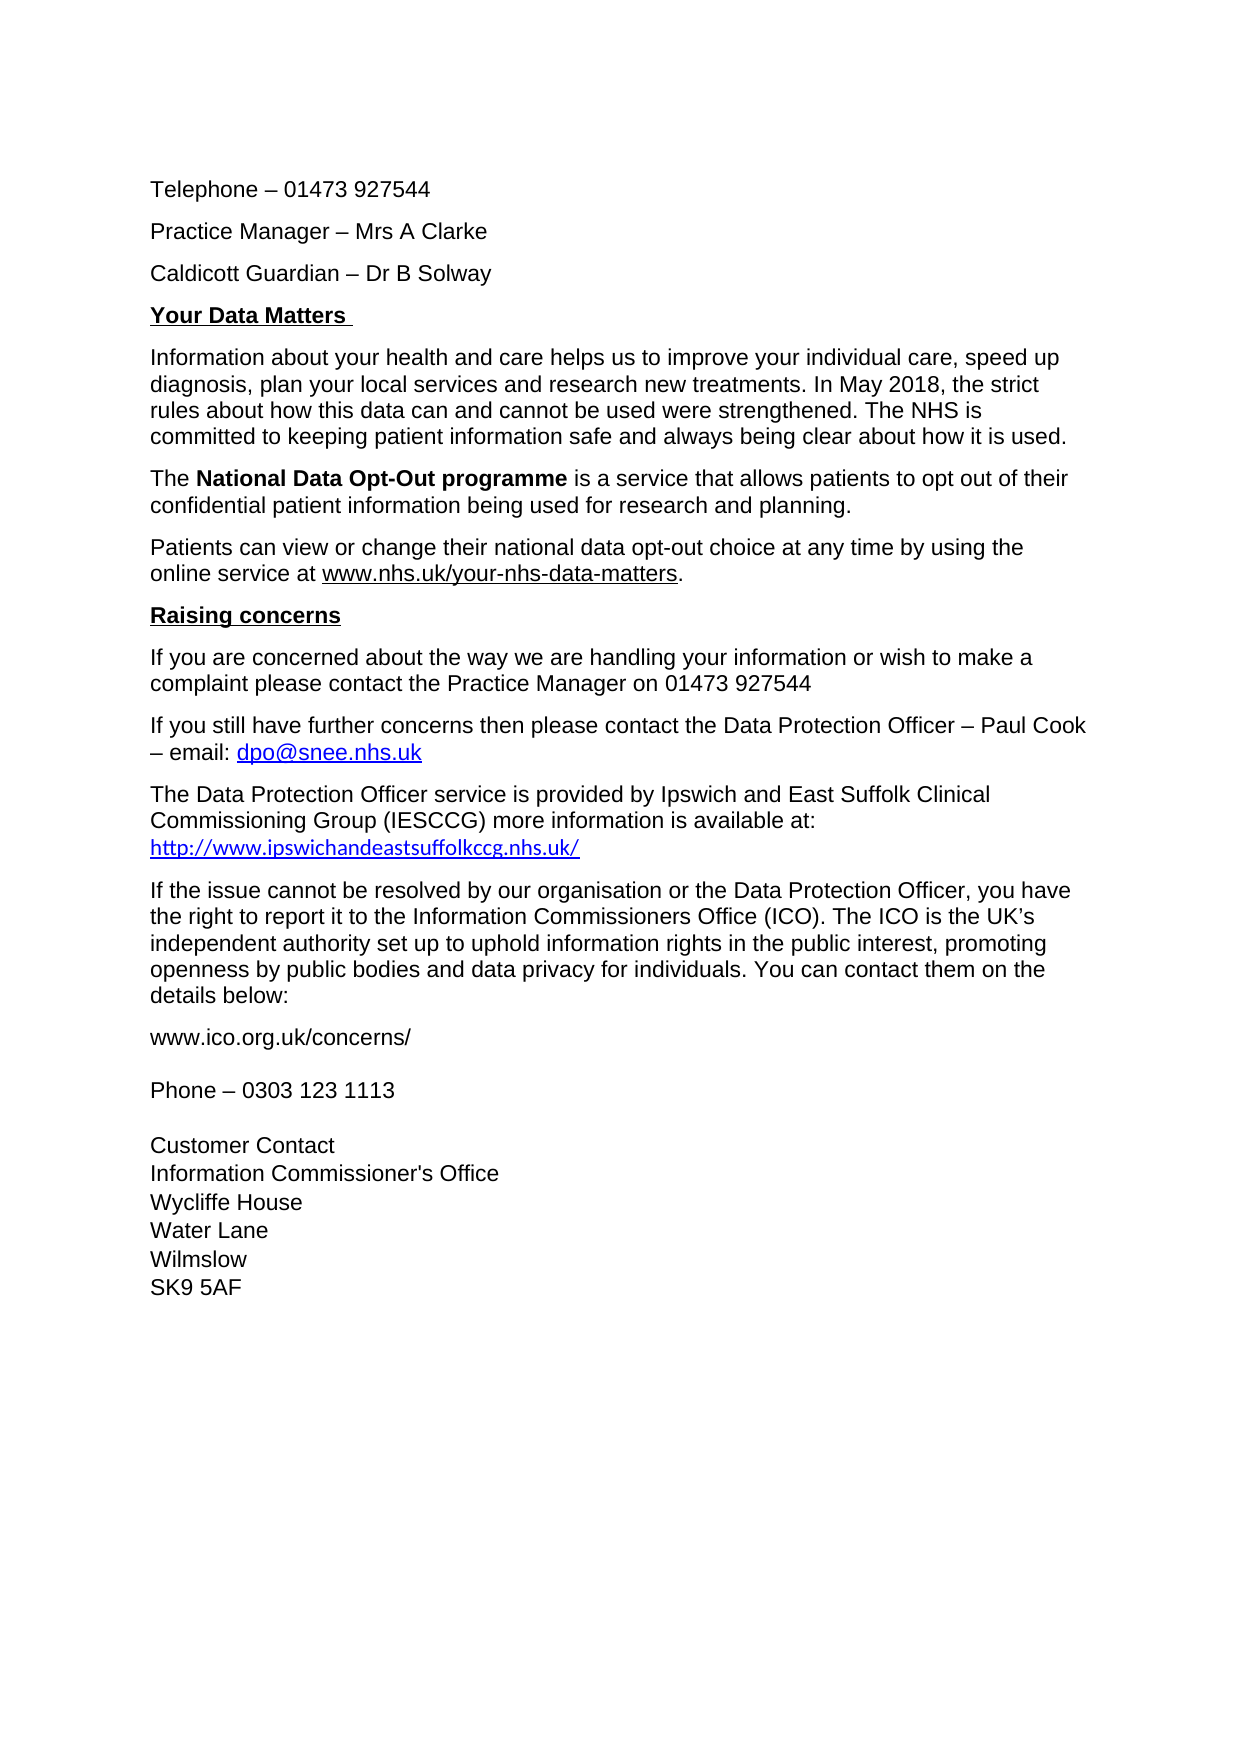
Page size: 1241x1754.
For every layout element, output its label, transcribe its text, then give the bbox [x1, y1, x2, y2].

text Information about your health and care helps us to improve your individual care, speed up diagnosis, plan your local services and research new treatments. In May 2018, the strict rules about how this data can and cannot be used were strengthened. The NHS is committed to keeping patient information safe and always being clear about how it is used. [150, 344, 1090, 450]
text Telephone – 01473 927544 [150, 176, 1090, 203]
text Caldicott Guardian – Dr B Solway [150, 260, 1090, 287]
text Practice Manager – Mrs A Clarke [150, 218, 1090, 245]
text If you are concerned about the way we are handling your information or wish to make a complaint please contact the Practice Manager on 01473 927544 [150, 644, 1090, 697]
text If the issue cannot be resolved by our organisation or the Data Protection Officer, you have the right to report it to the Information Commissioners Office (ICO). The ICO is the UK’s independent authority set up to uphold information rights in the public interest, promoting openness by public bodies and data privacy for individuals. You can contact them on the details below: [150, 877, 1090, 1009]
text Phone – 0303 123 1113 [150, 1077, 1090, 1103]
text Customer Contact Information Commissioner's Office Wycliffe House Water Lane Wilmslow SK9 5AF [150, 1103, 1090, 1300]
text Your Data Matters [150, 302, 1090, 329]
text The National Data Opt-Out programme is a service that allows patients to opt out of their confidential patient information being used for research and planning. [150, 465, 1090, 518]
text If you still have further concerns then please contact the Data Protection Officer – Paul Cook – email: dpo@snee.nhs.uk [150, 712, 1090, 765]
text Raising concerns [150, 602, 1090, 628]
text The Data Protection Officer service is provided by Ipswich and East Suffolk Clinical Commissioning Group (IESCCG) more information is available at: http://www.ipswichandeastsuffolkccg.nhs.uk/ [150, 781, 1090, 861]
text Patients can view or change their national data opt-out choice at any time by using the online service at www.nhs.uk/your-nhs-data-matters. [150, 534, 1090, 586]
text www.ico.org.uk/concerns/ [150, 1024, 1090, 1051]
